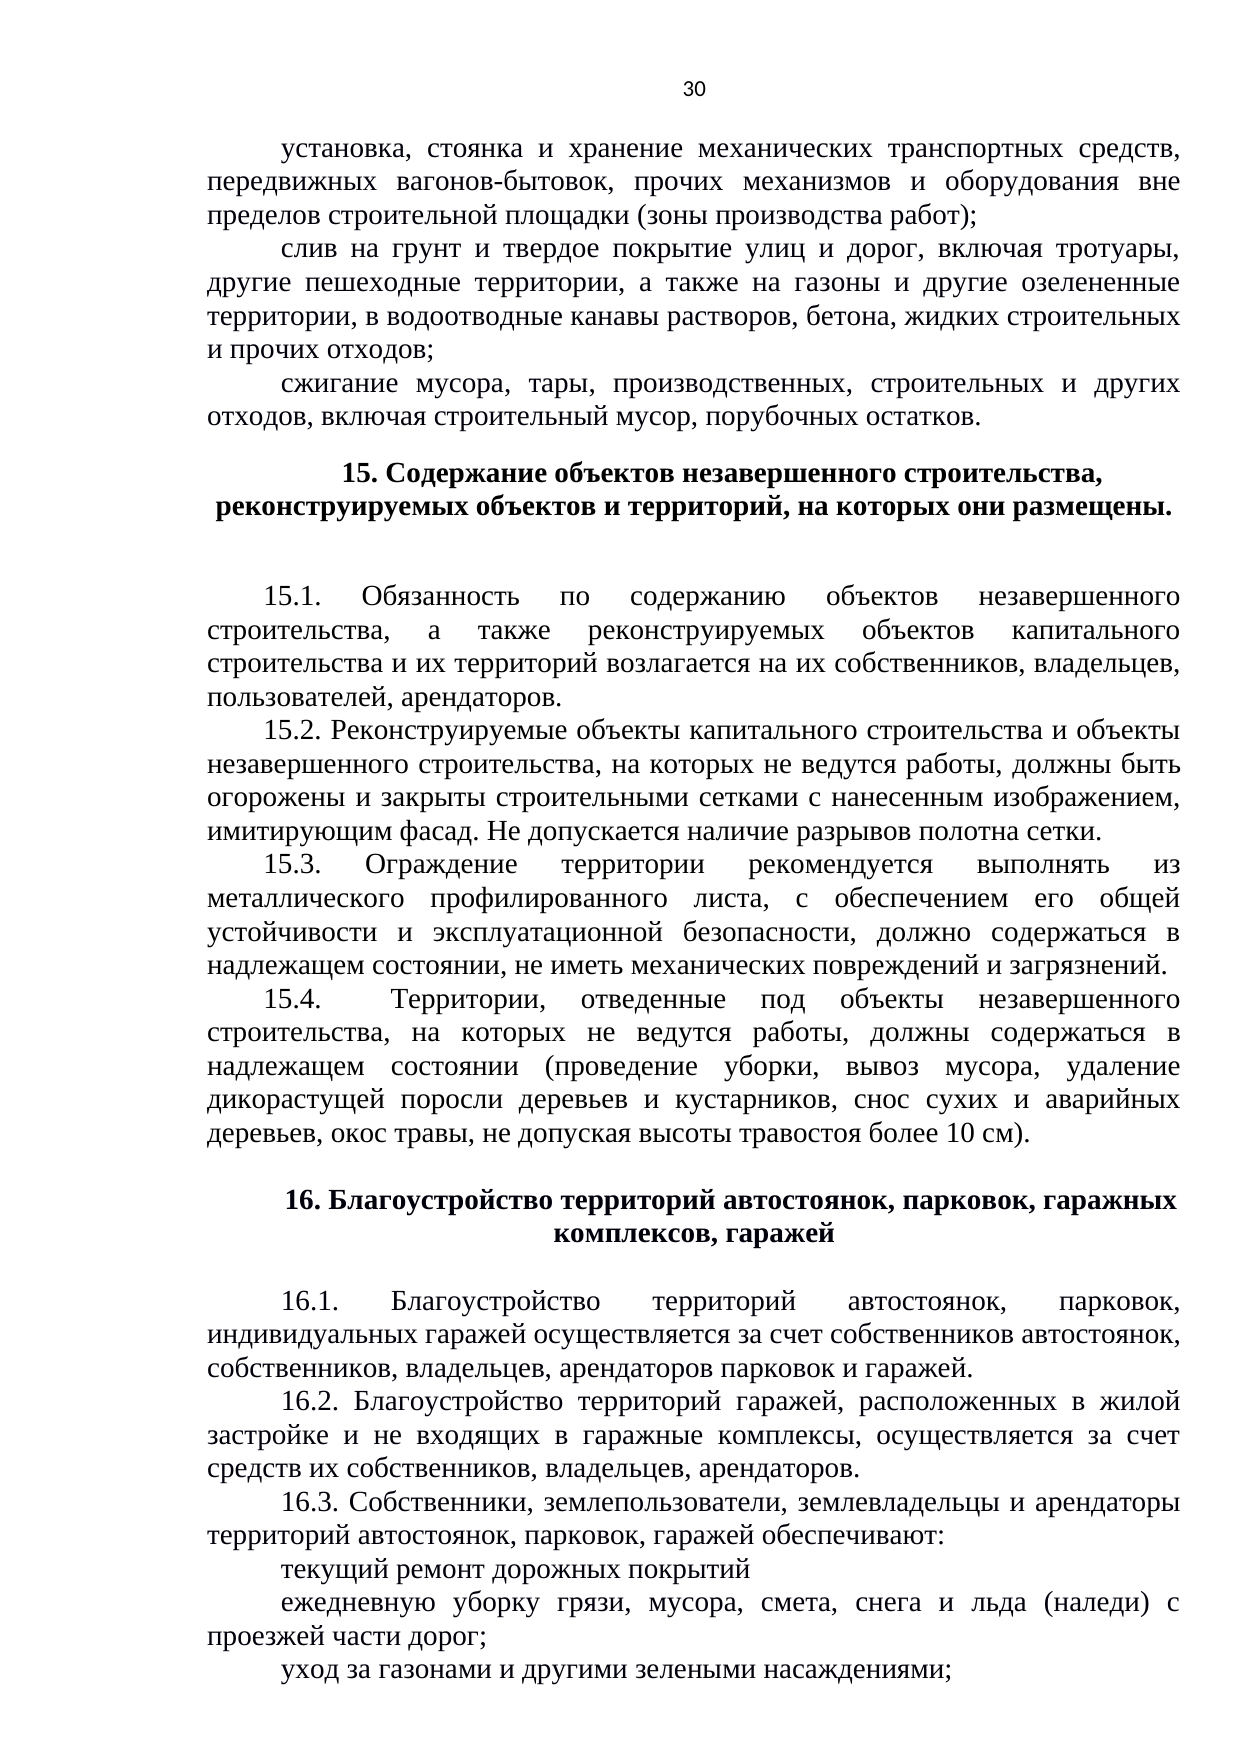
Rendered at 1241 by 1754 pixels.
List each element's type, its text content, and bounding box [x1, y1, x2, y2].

text текущий ремонт дорожных покрытий [207, 1551, 1181, 1584]
text сжигание мусора, тары, производственных, строительных и других отходов, включая строительный мусор, порубочных остатков. [207, 365, 1181, 432]
text уход за газонами и другими зелеными насаждениями; [207, 1652, 1181, 1685]
text ежедневную уборку грязи, мусора, смета, снега и льда (наледи) с проезжей части дорог; [207, 1584, 1181, 1652]
text 15.3. Ограждение территории рекомендуется выполнять из металлического профилированного листа, с обеспечением его общей устойчивости и эксплуатационной безопасности, должно содержаться в надлежащем состоянии, не иметь механических повреждений и загрязнений. [207, 847, 1181, 981]
text 15. Содержание объектов незавершенного строительства, реконструируемых объектов и территорий, на которых они размещены. [207, 455, 1181, 522]
text установка, стоянка и хранение механических транспортных средств, передвижных вагонов-бытовок, прочих механизмов и оборудования вне пределов строительной площадки (зоны производства работ); [207, 130, 1181, 231]
text 16. Благоустройство территорий автостоянок, парковок, гаражных комплексов, гаражей [207, 1182, 1181, 1249]
text 16.1. Благоустройство территорий автостоянок, парковок, индивидуальных гаражей осуществляется за счет собственников автостоянок, собственников, владельцев, арендаторов парковок и гаражей. [207, 1283, 1181, 1383]
text 15.2. Реконструируемые объекты капитального строительства и объекты незавершенного строительства, на которых не ведутся работы, должны быть огорожены и закрыты строительными сетками с нанесенным изображением, имитирующим фасад. Не допускается наличие разрывов полотна сетки. [207, 712, 1181, 847]
text 16.3. Собственники, землепользователи, землевладельцы и арендаторы территорий автостоянок, парковок, гаражей обеспечивают: [207, 1484, 1181, 1551]
text 16.2. Благоустройство территорий гаражей, расположенных в жилой застройке и не входящих в гаражные комплексы, осуществляется за счет средств их собственников, владельцев, арендаторов. [207, 1383, 1181, 1484]
text 15.4. Территории, отведенные под объекты незавершенного строительства, на которых не ведутся работы, должны содержаться в надлежащем состоянии (проведение уборки, вывоз мусора, удаление дикорастущей поросли деревьев и кустарников, снос сухих и аварийных деревьев, окос травы, не допуская высоты травостоя более 10 см). [207, 981, 1181, 1148]
text слив на грунт и твердое покрытие улиц и дорог, включая тротуары, другие пешеходные территории, а также на газоны и другие озелененные территории, в водоотводные канавы растворов, бетона, жидких строительных и прочих отходов; [207, 231, 1181, 365]
text 15.1. Обязанность по содержанию объектов незавершенного строительства, а также реконструируемых объектов капитального строительства и их территорий возлагается на их собственников, владельцев, пользователей, арендаторов. [207, 578, 1181, 712]
